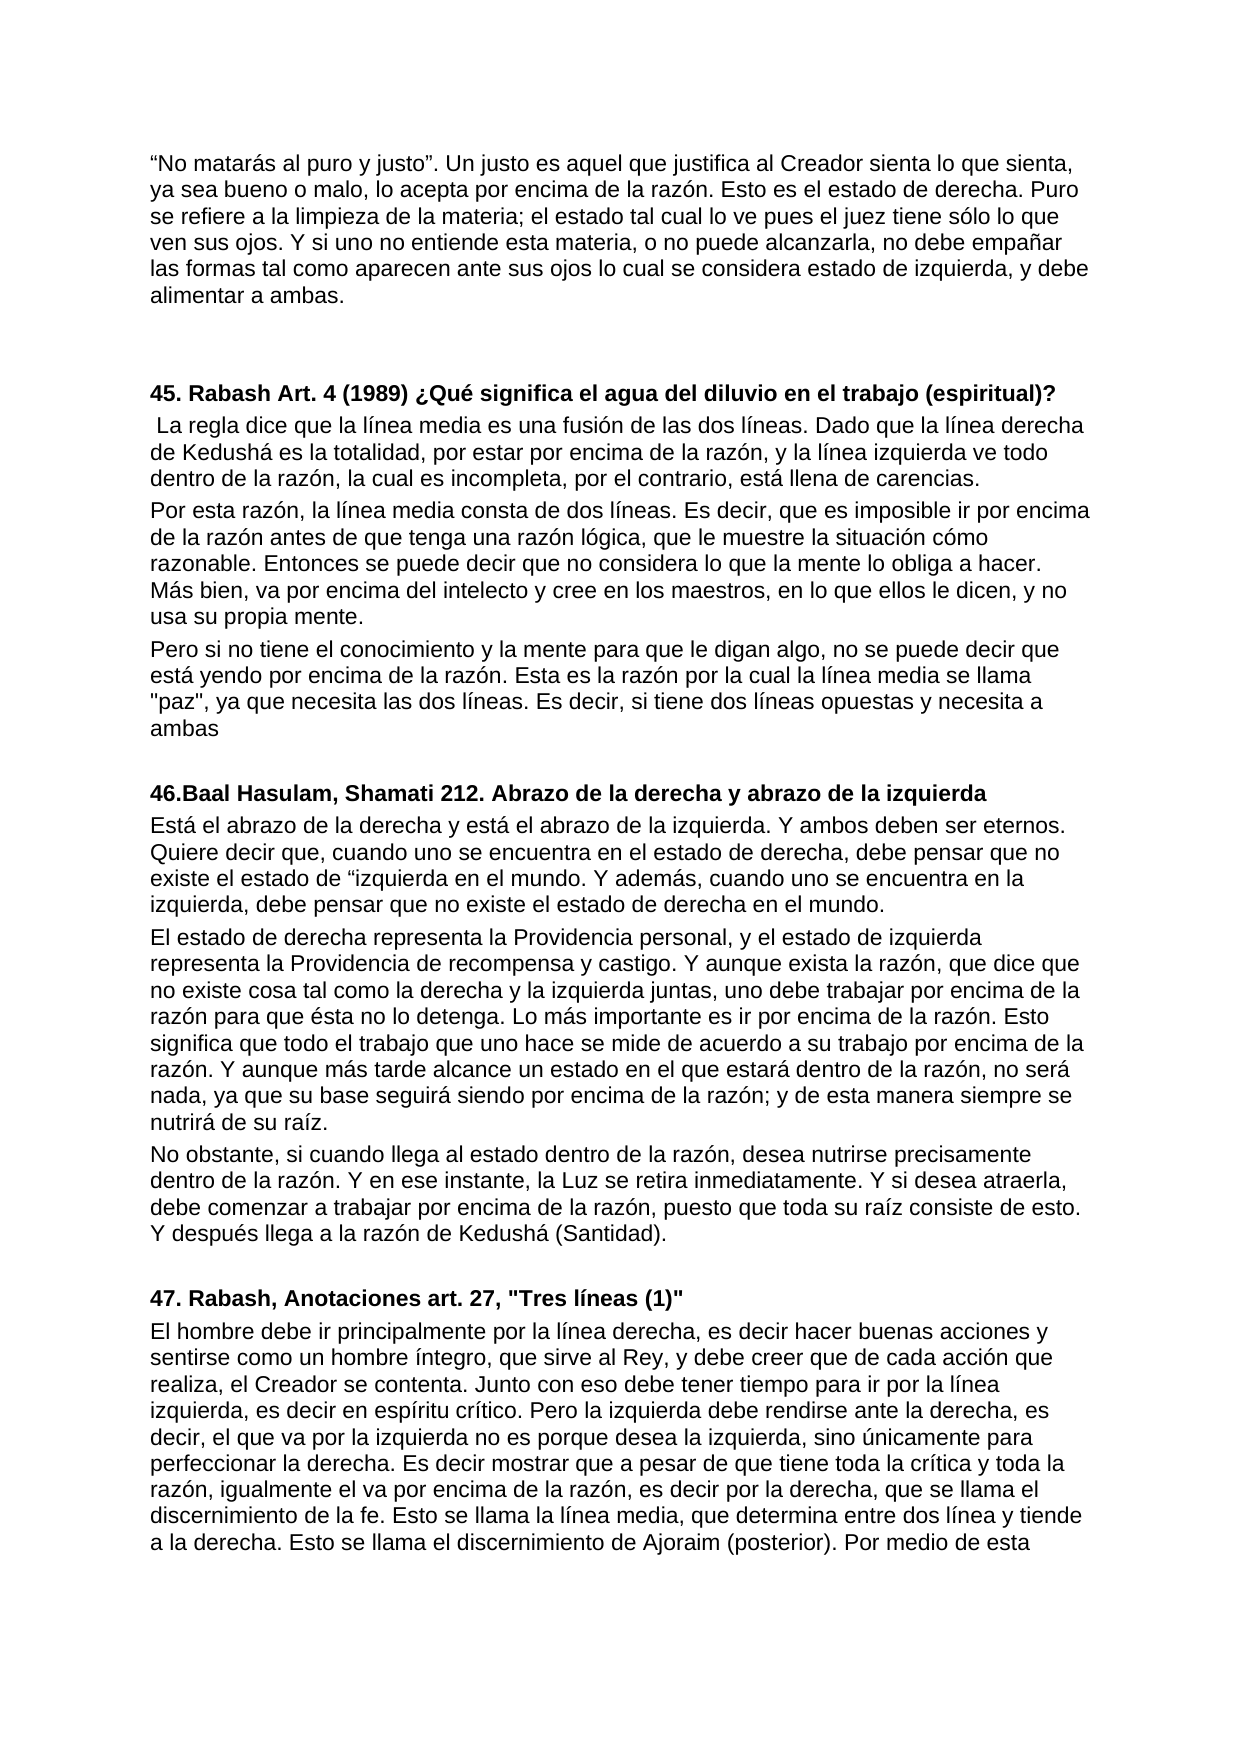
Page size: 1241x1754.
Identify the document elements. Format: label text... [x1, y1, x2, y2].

text El estado de derecha representa la Providencia personal, y el estado de izquierda representa la Providencia de recompensa y castigo. Y aunque exista la razón, que dice que no existe cosa tal como la derecha y la izquierda juntas, uno debe trabajar por encima de la razón para que ésta no lo detenga. Lo más importante es ir por encima de la razón. Esto significa que todo el trabajo que uno hace se mide de acuerdo a su trabajo por encima de la razón. Y aunque más tarde alcance un estado en el que estará dentro de la razón, no será nada, ya que su base seguirá siendo por encima de la razón; y de esta manera siempre se nutrirá de su raíz. [150, 924, 1090, 1135]
text 45. Rabash Art. 4 (1989) ¿Qué significa el agua del diluvio en el trabajo (espiritual)? [150, 379, 1090, 406]
text Por esta razón, la línea media consta de dos líneas. Es decir, que es imposible ir por encima de la razón antes de que tenga una razón lógica, que le muestre la situación cómo razonable. Entonces se puede decir que no considera lo que la mente lo obliga a hacer. Más bien, va por encima del intelecto y cree en los maestros, en lo que ellos le dicen, y no usa su propia mente. [150, 497, 1090, 629]
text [150, 1318, 1090, 1555]
text 47. Rabash, Anotaciones art. 27, "Tres líneas (1)" [150, 1285, 1090, 1312]
text La regla dice que la línea media es una fusión de las dos líneas. Dado que la línea derecha de Kedushá es la totalidad, por estar por encima de la razón, y la línea izquierda ve todo dentro de la razón, la cual es incompleta, por el contrario, está llena de carencias. [150, 412, 1090, 491]
text 46.Baal Hasulam, Shamati 212. Abrazo de la derecha y abrazo de la izquierda [150, 780, 1090, 806]
text No obstante, si cuando llega al estado dentro de la razón, desea nutrirse precisamente dentro de la razón. Y en ese instante, la Luz se retira inmediatamente. Y si desea atraerla, debe comenzar a trabajar por encima de la razón, puesto que toda su raíz consiste de esto. Y después llega a la razón de Kedushá (Santidad). [150, 1141, 1090, 1247]
text Está el abrazo de la derecha y está el abrazo de la izquierda. Y ambos deben ser eternos. Quiere decir que, cuando uno se encuentra en el estado de derecha, debe pensar que no existe el estado de “izquierda en el mundo. Y además, cuando uno se encuentra en la izquierda, debe pensar que no existe el estado de derecha en el mundo. [150, 812, 1090, 918]
text “No matarás al puro y justo”. Un justo es aquel que justifica al Creador sienta lo que sienta, ya sea bueno o malo, lo acepta por encima de la razón. Esto es el estado de derecha. Puro se refiere a la limpieza de la materia; el estado tal cual lo ve pues el juez tiene sólo lo que ven sus ojos. Y si uno no entiende esta materia, o no puede alcanzarla, no debe empañar las formas tal como aparecen ante sus ojos lo cual se considera estado de izquierda, y debe alimentar a ambas. [150, 150, 1090, 308]
text Pero si no tiene el conocimiento y la mente para que le digan algo, no se puede decir que está yendo por encima de la razón. Esta es la razón por la cual la línea media se llama "paz", ya que necesita las dos líneas. Es decir, si tiene dos líneas opuestas y necesita a ambas [150, 636, 1090, 741]
